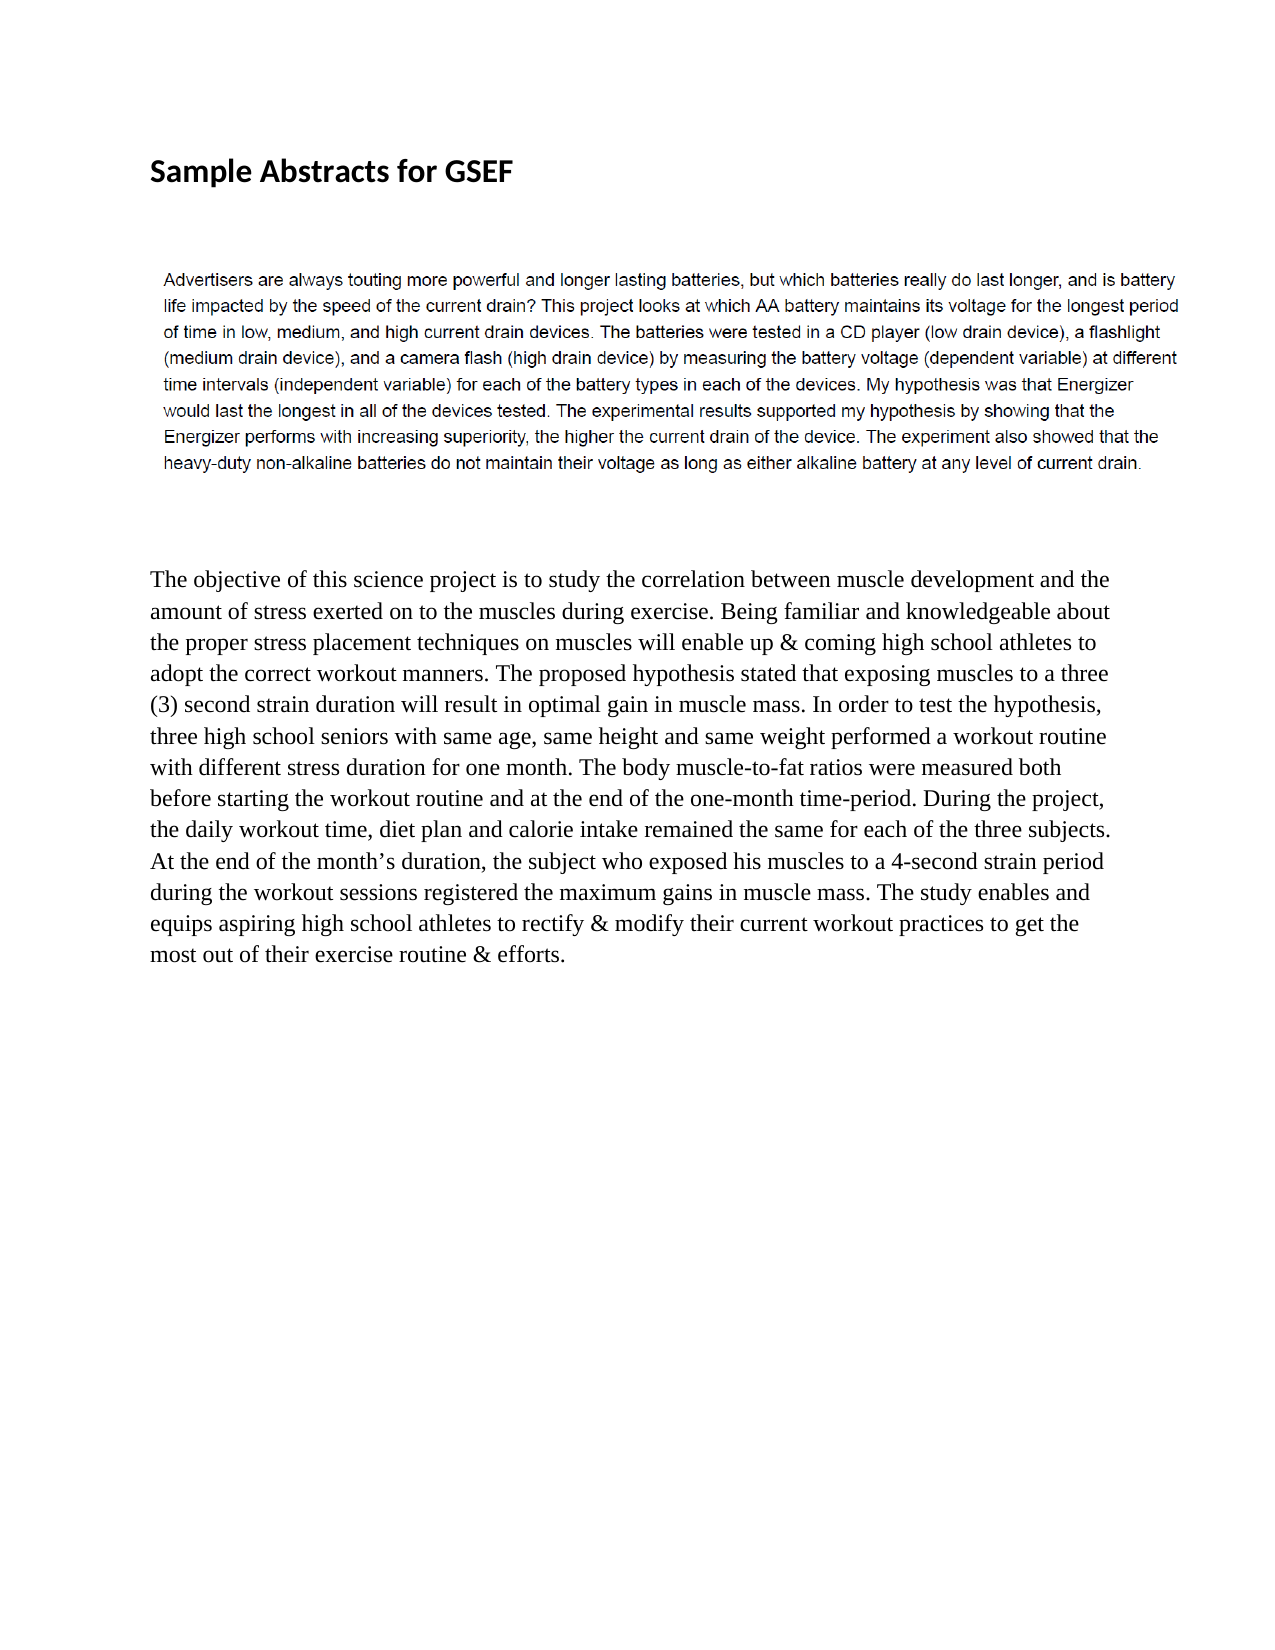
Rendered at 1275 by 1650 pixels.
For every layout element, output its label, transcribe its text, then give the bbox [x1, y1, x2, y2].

text The objective of this science project is to study the correlation between muscle development and the amount of stress exerted on to the muscles during exercise. Being familiar and knowledgeable about the proper stress placement techniques on muscles will enable up & coming high school athletes to adopt the correct workout manners. The proposed hypothesis stated that exposing muscles to a three (3) second strain duration will result in optimal gain in muscle mass. In order to test the hypothesis, three high school seniors with same age, same height and same weight performed a workout routine with different stress duration for one month. The body muscle-to-fat ratios were measured both before starting the workout routine and at the end of the one-month time-period. During the project, the daily workout time, diet plan and calorie intake remained the same for each of the three subjects. At the end of the month’s duration, the subject who exposed his muscles to a 4-second strain period during the workout sessions registered the maximum gains in muscle mass. The study enables and equips aspiring high school athletes to rectify & modify their current workout practices to get the most out of their exercise routine & efforts. [150, 562, 1125, 968]
picture [150, 257, 1198, 496]
text Sample Abstracts for GSEF [150, 150, 1125, 191]
